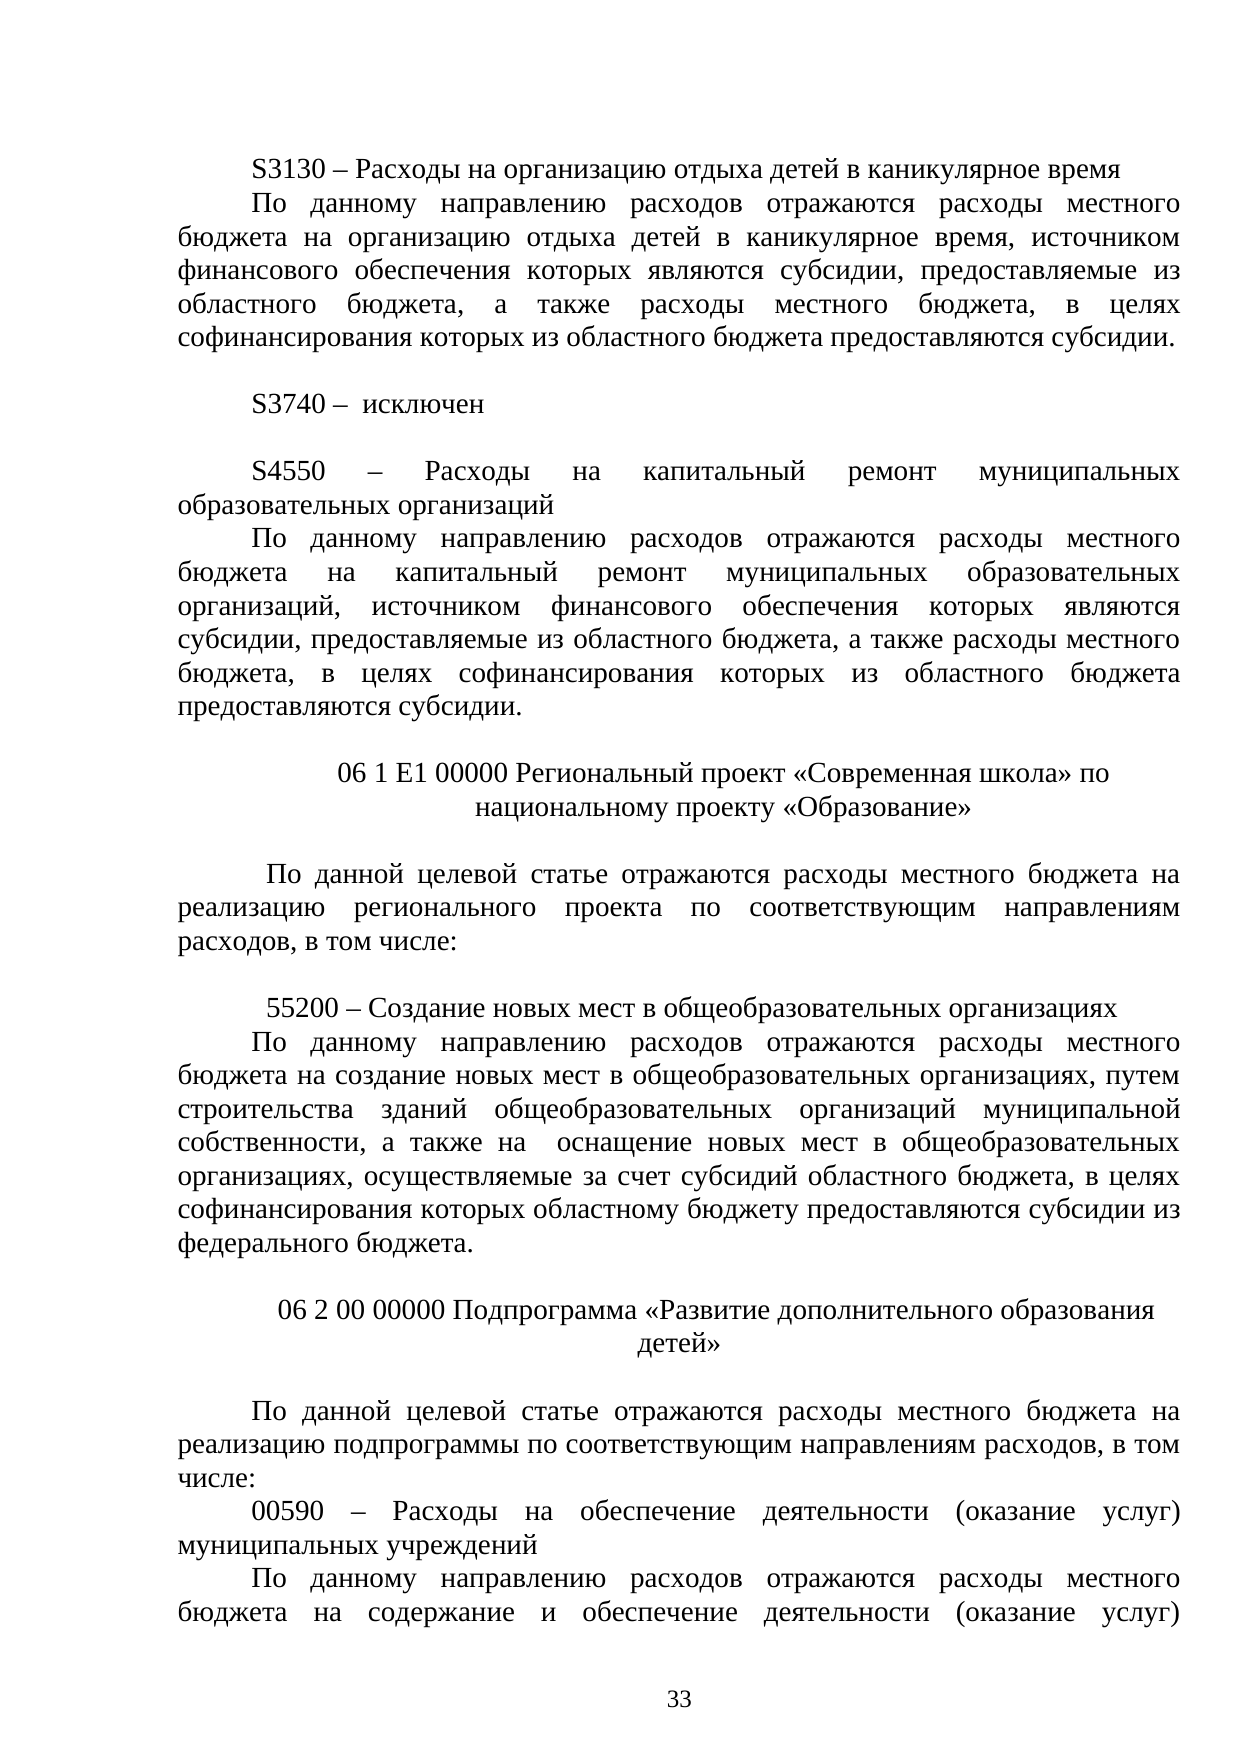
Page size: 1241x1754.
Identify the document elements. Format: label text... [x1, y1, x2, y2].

text S3130 – Расходы на организацию отдыха детей в каникулярное время [177, 152, 1181, 185]
text По данной целевой статье отражаются расходы местного бюджета на реализацию подпрограммы по соответствующим направлениям расходов, в том числе: [177, 1393, 1181, 1493]
text 00590 – Расходы на обеспечение деятельности (оказание услуг) муниципальных учреждений [177, 1493, 1181, 1560]
text По данному направлению расходов отражаются расходы местного бюджета на капитальный ремонт муниципальных образовательных организаций, источником финансового обеспечения которых являются субсидии, предоставляемые из областного бюджета, а также расходы местного бюджета, в целях софинансирования которых из областного бюджета предоставляются субсидии. [177, 521, 1181, 722]
text 55200 – Создание новых мест в общеобразовательных организациях [177, 990, 1181, 1024]
text S3740 – исключен [177, 386, 1181, 420]
text S4550 – Расходы на капитальный ремонт муниципальных образовательных организаций [177, 453, 1181, 521]
text По данному направлению расходов отражаются расходы местного бюджета на создание новых мест в общеобразовательных организациях, путем строительства зданий общеобразовательных организаций муниципальной собственности, а также на оснащение новых мест в общеобразовательных организациях, осуществляемые за счет субсидий областного бюджета, в целях софинансирования которых областному бюджету предоставляются субсидии из федерального бюджета. [177, 1024, 1181, 1258]
text 06 2 00 00000 Подпрограмма «Развитие дополнительного образования детей» [177, 1292, 1181, 1359]
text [177, 1560, 1181, 1627]
text По данному направлению расходов отражаются расходы местного бюджета на организацию отдыха детей в каникулярное время, источником финансового обеспечения которых являются субсидии, предоставляемые из областного бюджета, а также расходы местного бюджета, в целях софинансирования которых из областного бюджета предоставляются субсидии. [177, 185, 1181, 353]
list По данной целевой статье отражаются расходы местного бюджета на реализацию регионального проекта по соответствующим направлениям расходов, в том числе: [177, 856, 1181, 957]
text 06 1 E1 00000 Региональный проект «Современная школа» по национальному проекту «Образование» [266, 755, 1181, 822]
